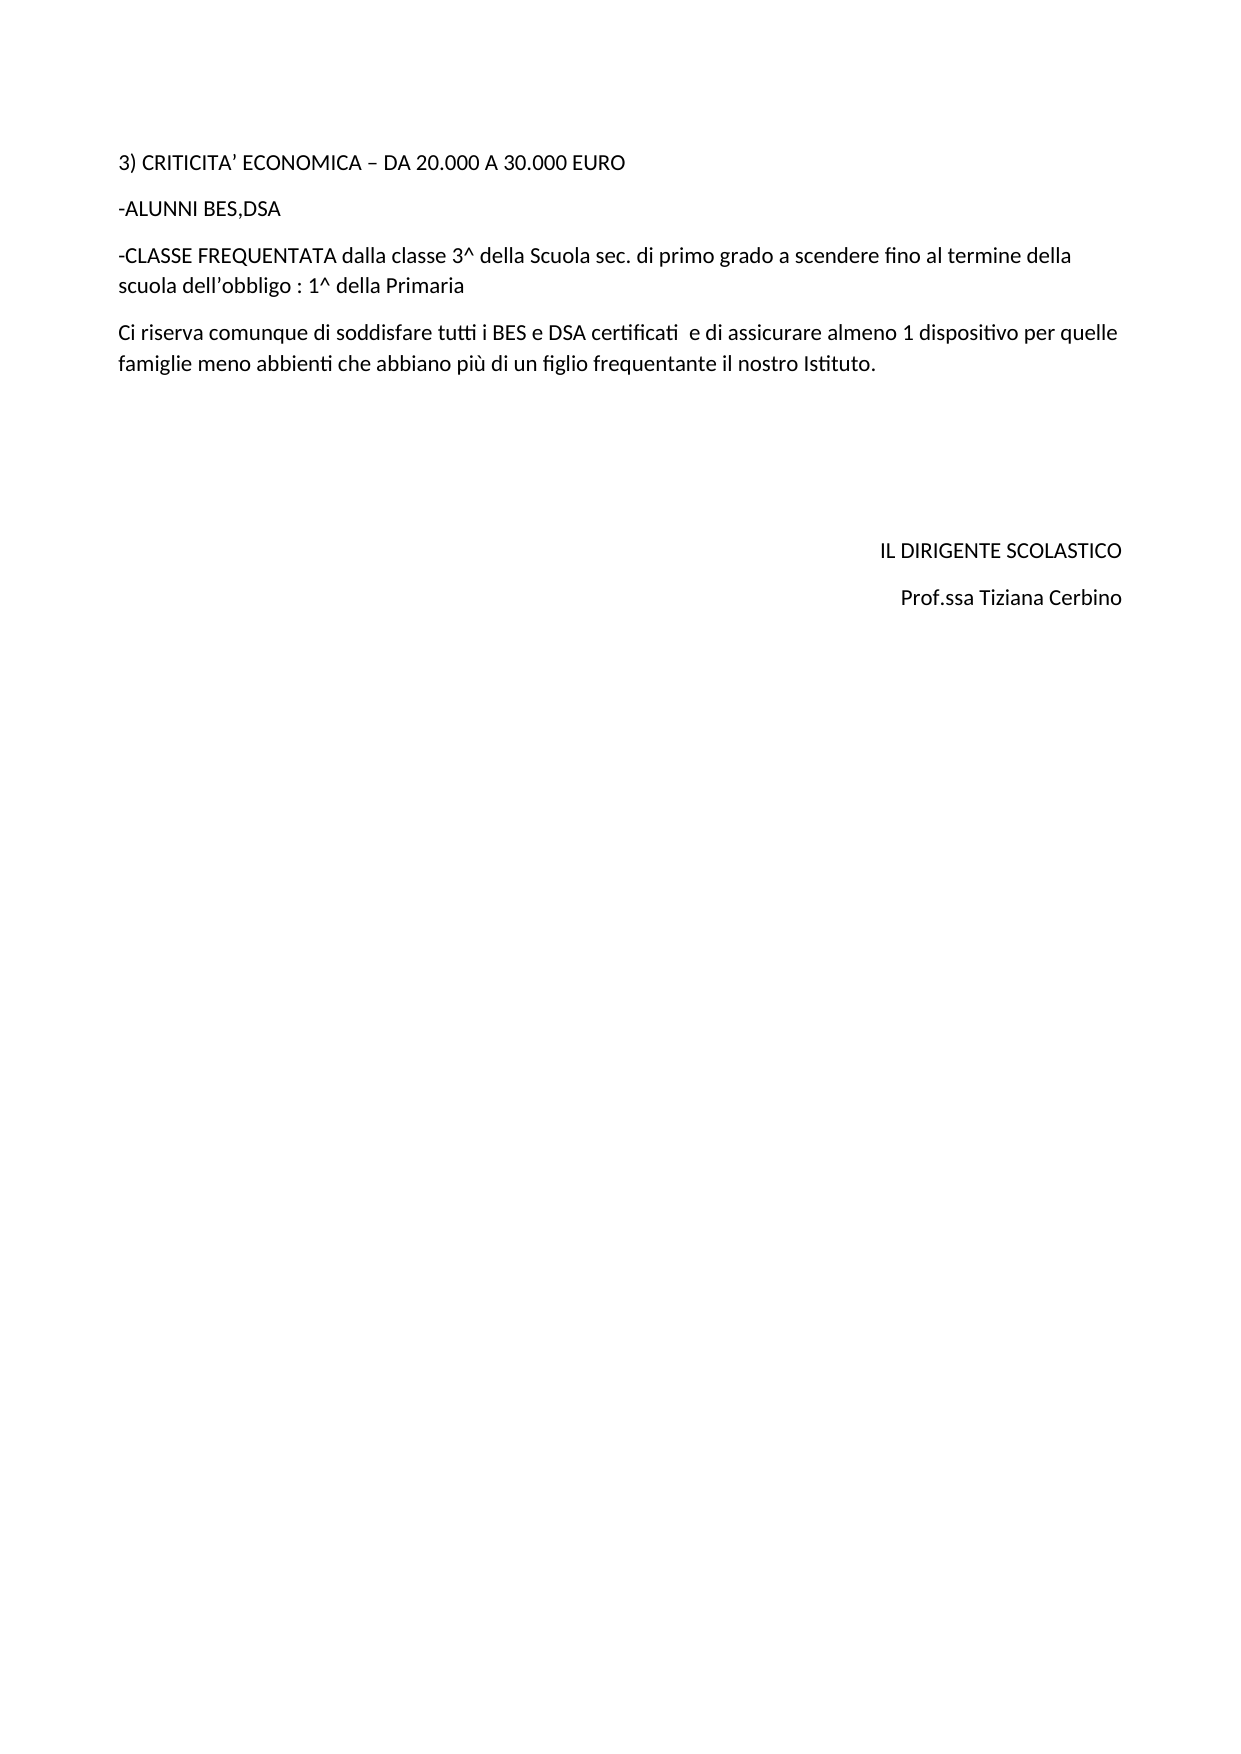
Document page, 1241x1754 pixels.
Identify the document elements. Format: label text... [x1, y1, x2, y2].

text Prof.ssa Tiziana Cerbino [118, 583, 1122, 611]
text -ALUNNI BES,DSA [118, 194, 1122, 222]
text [118, 241, 1122, 299]
text IL DIRIGENTE SCOLASTICO [118, 536, 1122, 564]
text Ci riserva comunque di soddisfare tutti i BES e DSA certificati e di assicurare almeno 1 dispositivo per quelle famiglie meno abbienti che abbiano più di un figlio frequentante il nostro Istituto. [118, 318, 1122, 377]
text 3) CRITICITA’ ECONOMICA – DA 20.000 A 30.000 EURO [118, 148, 1122, 176]
